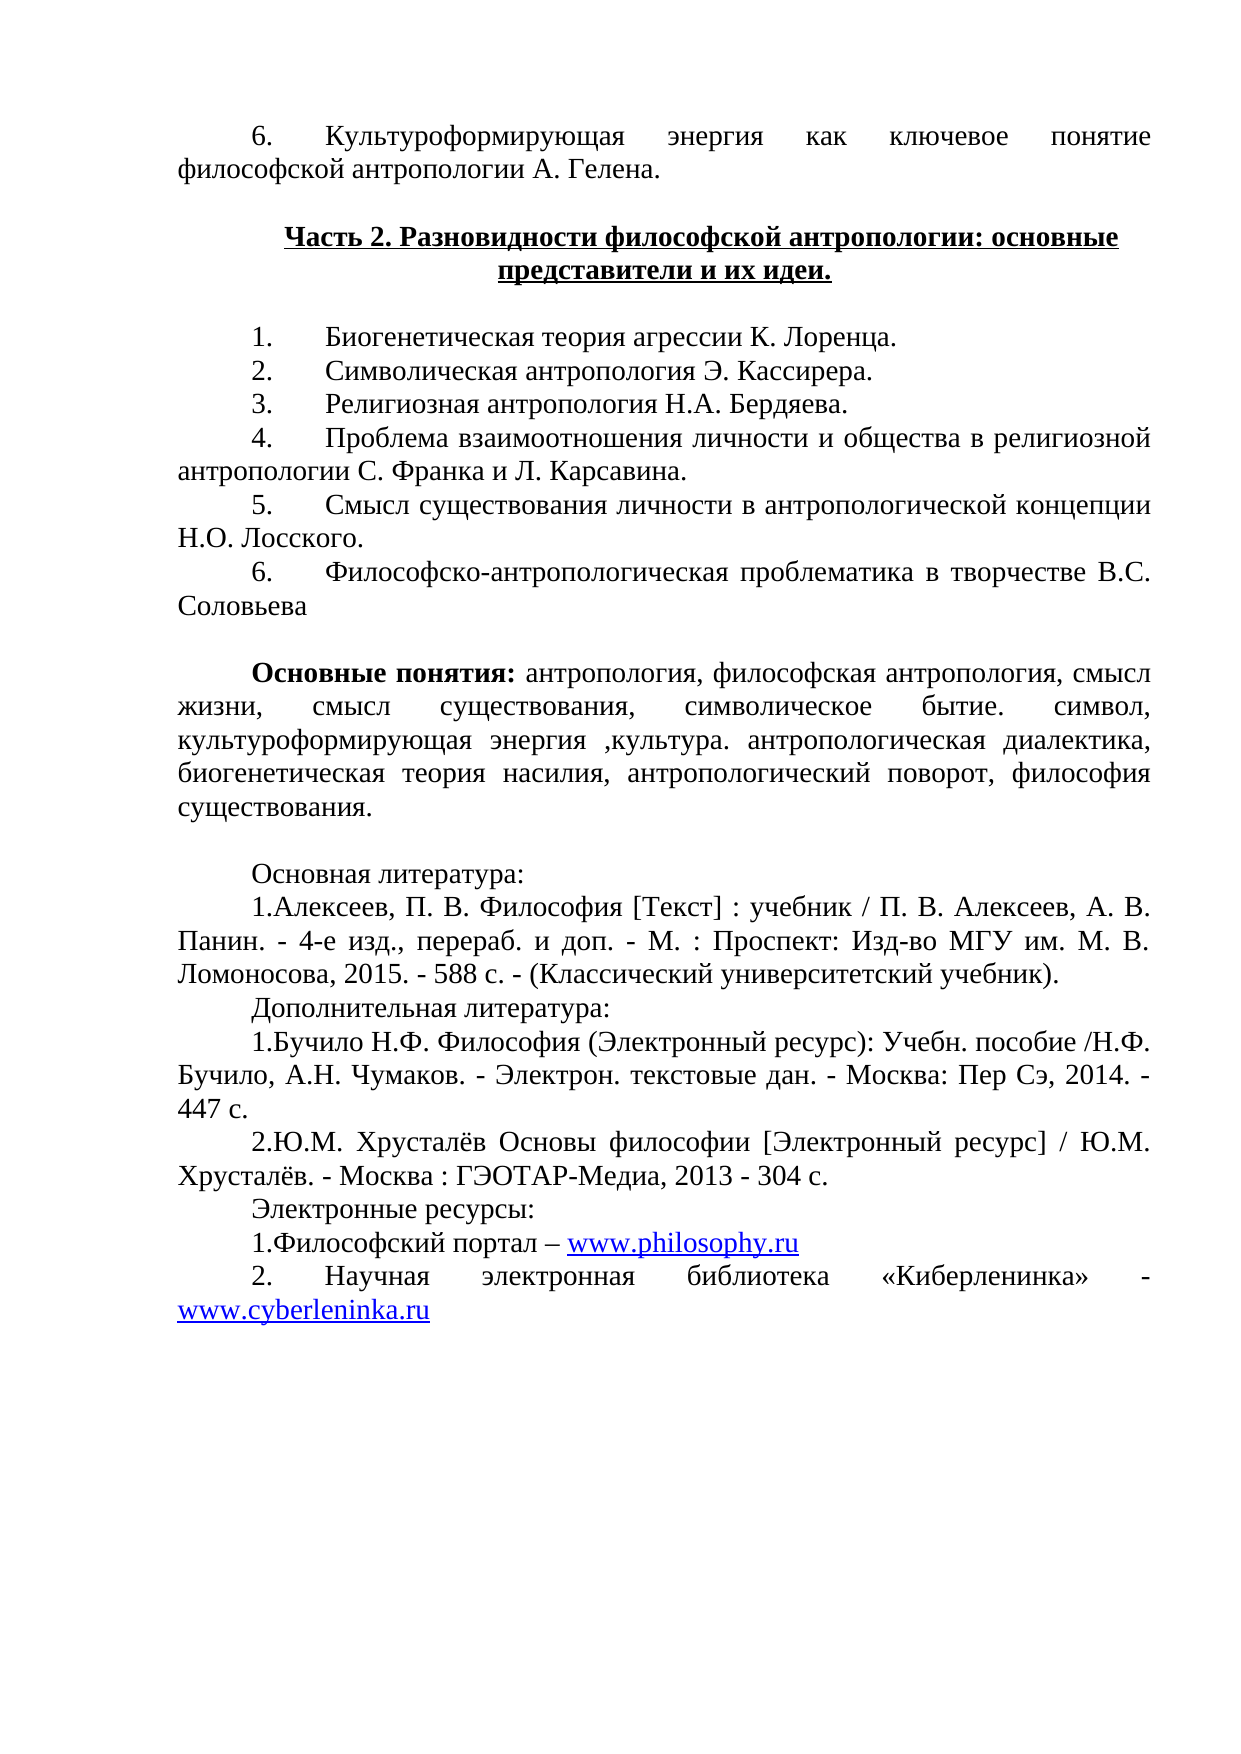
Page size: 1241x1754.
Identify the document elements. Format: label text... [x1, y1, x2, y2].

list Смысл существования личности в антропологической концепции Н.О. Лосского. [177, 487, 1152, 554]
list Символическая антропология Э. Кассирера. [177, 353, 1152, 386]
list Дополнительная литература: [177, 990, 1152, 1024]
list Часть 2. Разновидности философской антропологии: основные представители и их идеи. [177, 219, 1152, 286]
list 2.Ю.М. Хрусталёв Основы философии [Электронный ресурс] / Ю.М. Хрусталёв. - Москва : ГЭОТАР-Медиа, 2013 - 304 с. [177, 1124, 1152, 1191]
list Философско-антропологическая проблематика в творчестве В.С. Соловьева [177, 554, 1152, 621]
list Биогенетическая теория агрессии К. Лоренца. [177, 319, 1152, 353]
text Основные понятия: антропология, философская антропология, смысл жизни, смысл существования, символическое бытие. символ, культуроформирующая энергия ,культура. антропологическая диалектика, биогенетическая теория насилия, антропологический поворот, философия существования. [177, 655, 1152, 822]
list Религиозная антропология Н.А. Бердяева. [177, 386, 1152, 420]
text Основная литература: [177, 856, 1152, 889]
list 2. Научная электронная библиотека «Киберленинка» - www.cyberleninka.ru [177, 1258, 1152, 1326]
list 1.Алексеев, П. В. Философия [Текст] : учебник / П. В. Алексеев, А. В. Панин. - 4-е изд., перераб. и доп. - М. : Проспект: Изд-во МГУ им. М. В. Ломоносова, 2015. - 588 с. - (Классический университетский учебник). [177, 889, 1152, 990]
list 1.Философский портал – www.philosophy.ru [177, 1225, 1152, 1258]
list Культуроформирующая энергия как ключевое понятие философской антропологии А. Гелена. [177, 118, 1152, 185]
list Электронные ресурсы: [177, 1191, 1152, 1225]
list Проблема взаимоотношения личности и общества в религиозной антропологии С. Франка и Л. Карсавина. [177, 420, 1152, 487]
list 1.Бучило Н.Ф. Философия (Электронный ресурс): Учебн. пособие /Н.Ф. Бучило, А.Н. Чумаков. - Электрон. текстовые дан. - Москва: Пер Сэ, 2014. - 447 с. [177, 1024, 1152, 1124]
